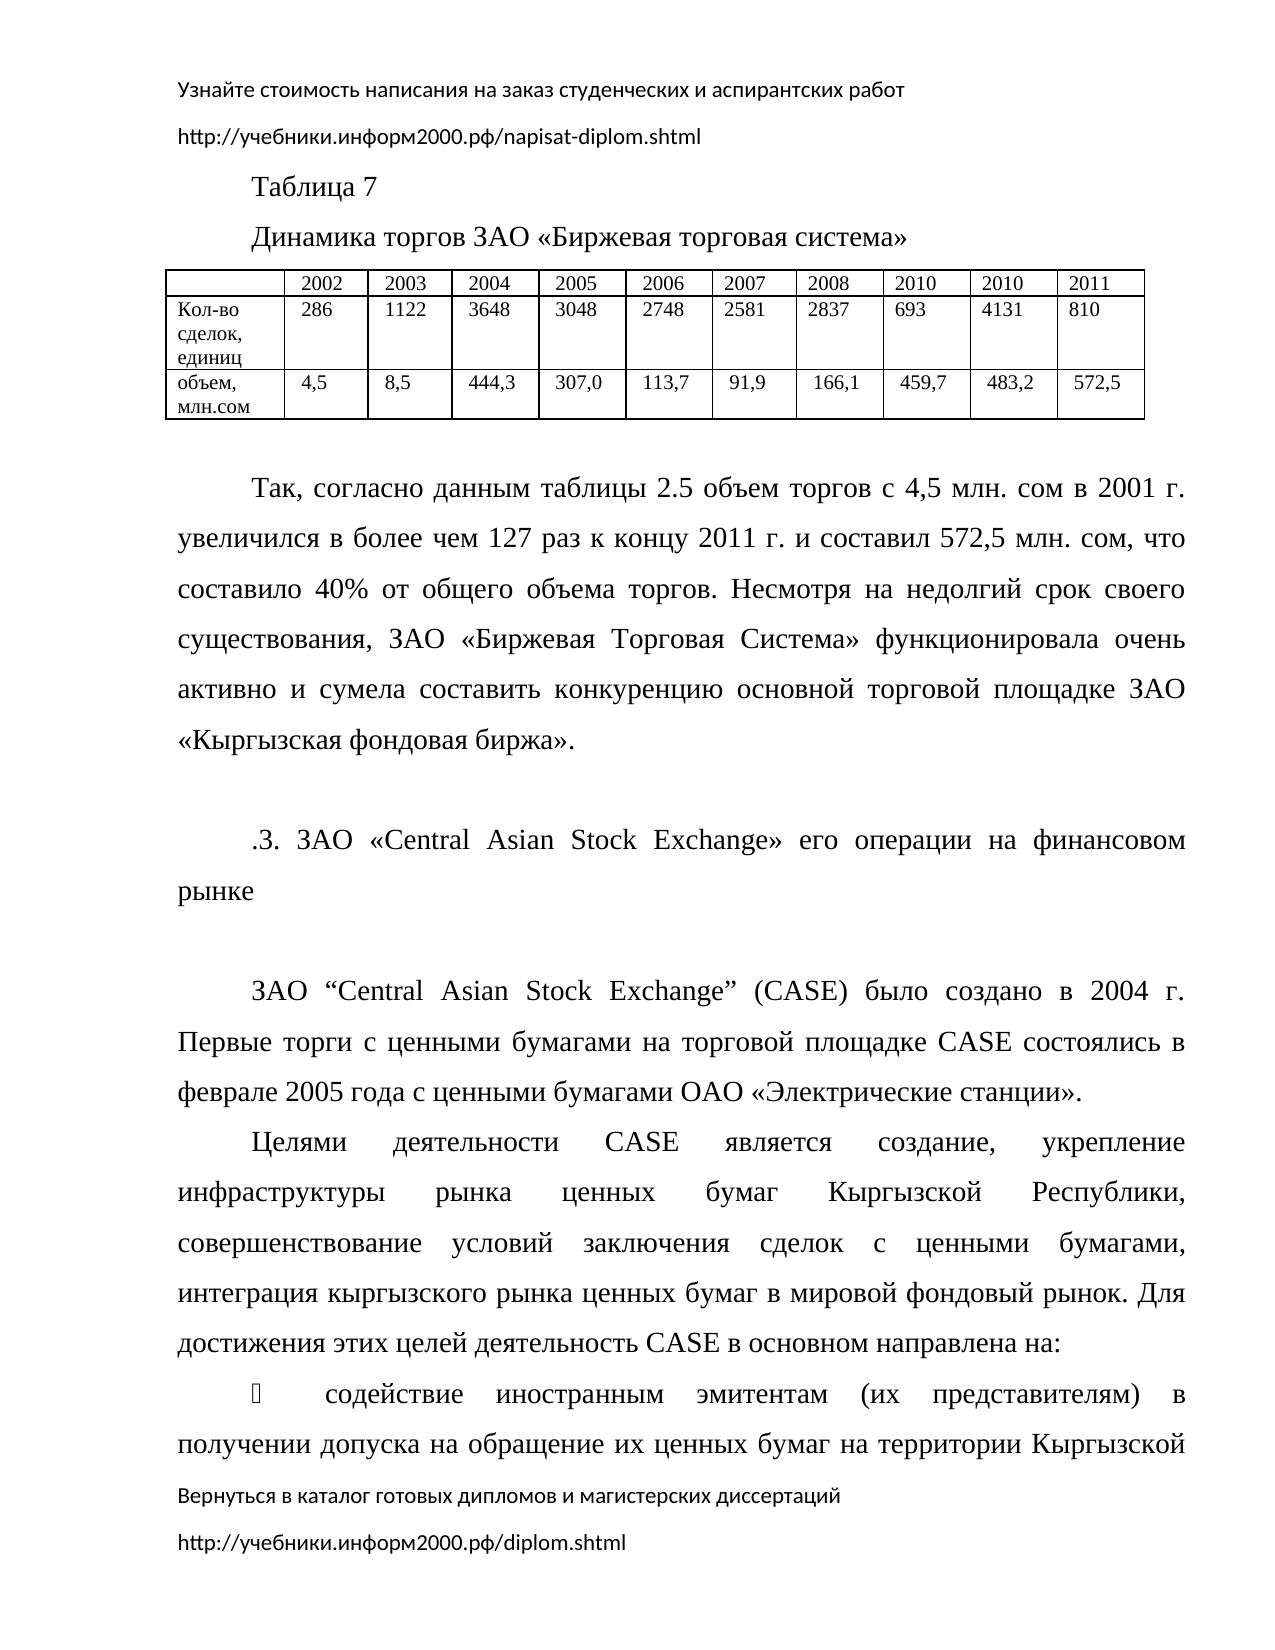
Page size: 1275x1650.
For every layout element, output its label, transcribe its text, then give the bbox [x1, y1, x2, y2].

table_header [167, 271, 284, 295]
table_cell 3048 [540, 297, 625, 369]
table_header 2004 [453, 271, 538, 295]
table_cell 8,5 [369, 370, 451, 418]
table_cell 166,1 [797, 370, 883, 418]
table_cell 459,7 [884, 370, 970, 418]
table_cell 307,0 [540, 370, 625, 418]
table_cell 286 [285, 297, 367, 369]
table_cell 2748 [627, 297, 712, 369]
text .3. ЗАО «Central Asian Stock Exchange» его операции на финансовом рынке [177, 822, 1186, 906]
table_cell 693 [884, 297, 970, 369]
table_cell Кол-во сделок, единиц [167, 297, 284, 369]
text Динамика торгов ЗАО «Биржевая торговая система» [177, 219, 1186, 252]
table_cell 2837 [797, 297, 883, 369]
table_header 2003 [369, 271, 451, 295]
text Так, согласно данным таблицы 2.5 объем торгов с 4,5 млн. сом в 2001 г. увеличился в более чем 127 раз к концу 2011 г. и составил 572,5 млн. сом, что составило 40% от общего объема торгов. Несмотря на недолгий срок своего существования, ЗАО «Биржевая Торговая Система» функционировала очень активно и сумела составить конкуренцию основной торговой площадке ЗАО «Кыргызская фондовая биржа». [177, 470, 1186, 755]
table_header 2011 [1058, 271, 1144, 295]
table_cell 4131 [971, 297, 1057, 369]
table_cell 483,2 [971, 370, 1057, 418]
table_cell 91,9 [713, 370, 796, 418]
table_header 2005 [540, 271, 625, 295]
table_cell 4,5 [285, 370, 367, 418]
table_cell 444,3 [453, 370, 538, 418]
table_header 2007 [713, 271, 796, 295]
table_header 2010 [884, 271, 970, 295]
table_cell объем, млн.сом [167, 370, 284, 418]
table_cell 1122 [369, 297, 451, 369]
table_header 2010 [971, 271, 1057, 295]
text Таблица 7 [177, 169, 1186, 202]
table_header 2002 [285, 271, 367, 295]
table_header 2006 [627, 271, 712, 295]
table_cell 3648 [453, 297, 538, 369]
table_cell 810 [1058, 297, 1144, 369]
text Целями деятельности СASE является создание, укрепление инфраструктуры рынка ценных бумаг Кыргызской Республики, совершенствование условий заключения сделок с ценными бумагами, интеграция кыргызского рынка ценных бумаг в мировой фондовый рынок. Для достижения этих целей деятельность СASE в основном направлена на: [177, 1124, 1186, 1359]
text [177, 1376, 1186, 1460]
table_cell 572,5 [1058, 370, 1144, 418]
text ЗАО “Central Asian Stock Exchange” (СASE) было создано в 2004 г. Первые торги с ценными бумагами на торговой площадке CASE состоялись в феврале 2005 года с ценными бумагами ОАО «Электрические станции». [177, 973, 1186, 1107]
table_cell 2581 [713, 297, 796, 369]
table_cell 113,7 [627, 370, 712, 418]
table_header 2008 [797, 271, 883, 295]
